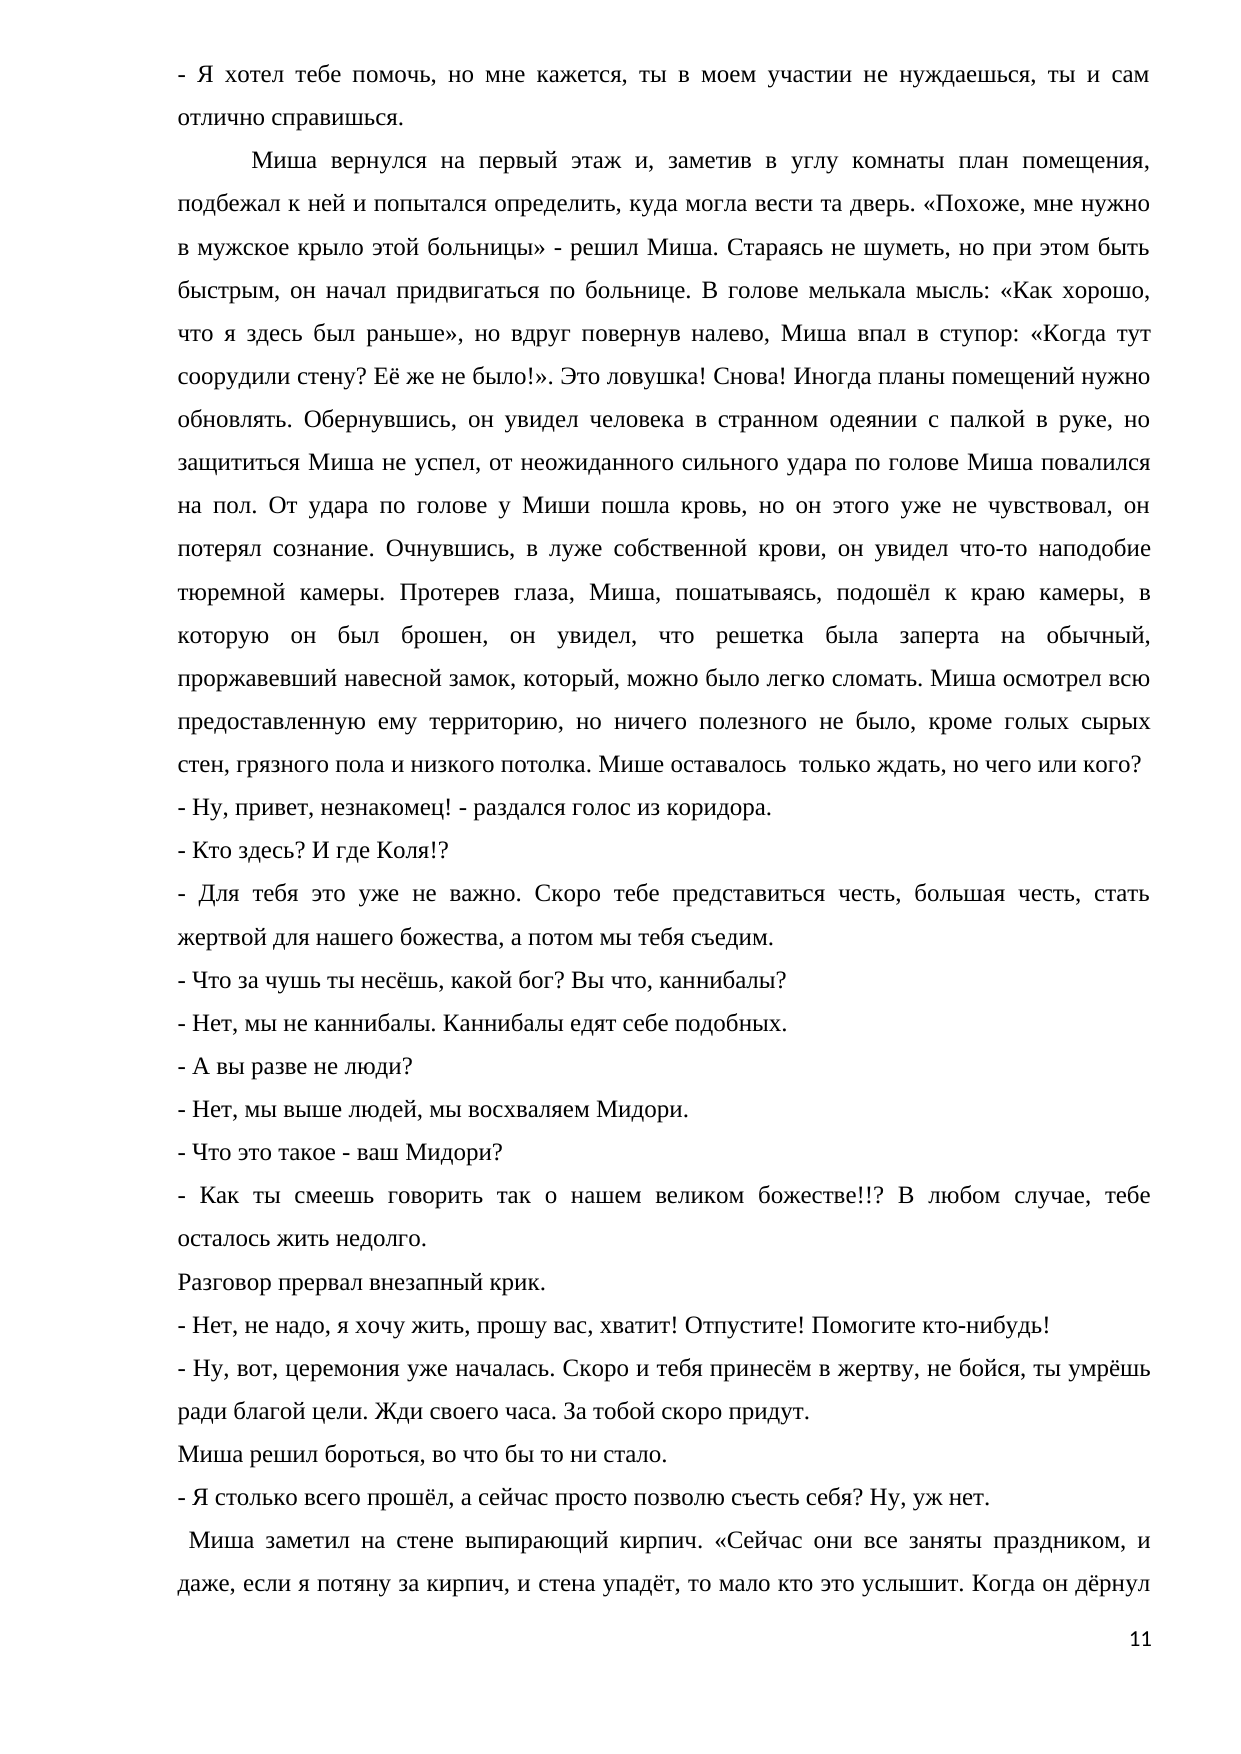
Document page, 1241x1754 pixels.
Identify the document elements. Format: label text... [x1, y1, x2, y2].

text - Кто здесь? И где Коля!? [177, 835, 1152, 864]
text - Что за чушь ты несёшь, какой бог? Вы что, каннибалы? [177, 965, 1152, 993]
text - Ну, вот, церемония уже началась. Скоро и тебя принесём в жертву, не бойся, ты умрёшь ради благой цели. Жди своего часа. За тобой скоро придут. [177, 1353, 1152, 1425]
text Миша решил бороться, во что бы то ни стало. [177, 1439, 1152, 1468]
text Миша вернулся на первый этаж и, заметив в углу комнаты план помещения, подбежал к ней и попытался определить, куда могла вести та дверь. «Похоже, мне нужно в мужское крыло этой больницы» - решил Миша. Стараясь не шуметь, но при этом быть быстрым, он начал придвигаться по больнице. В голове мелькала мысль: «Как хорошо, что я здесь был раньше», но вдруг повернув налево, Миша впал в ступор: «Когда тут соорудили стену? Её же не было!». Это ловушка! Снова! Иногда планы помещений нужно обновлять. Обернувшись, он увидел человека в странном одеянии с палкой в руке, но защититься Миша не успел, от неожиданного сильного удара по голове Миша повалился на пол. От удара по голове у Миши пошла кровь, но он этого уже не чувствовал, он потерял сознание. Очнувшись, в луже собственной крови, он увидел что-то наподобие тюремной камеры. Протерев глаза, Миша, пошатываясь, подошёл к краю камеры, в которую он был брошен, он увидел, что решетка была заперта на обычный, проржавевший навесной замок, который, можно было легко сломать. Миша осмотрел всю предоставленную ему территорию, но ничего полезного не было, кроме голых сырых стен, грязного пола и низкого потолка. Мише оставалось только ждать, но чего или кого? [177, 145, 1152, 778]
text - Для тебя это уже не важно. Скоро тебе представиться честь, большая честь, стать жертвой для нашего божества, а потом мы тебя съедим. [177, 878, 1152, 950]
text - Нет, не надо, я хочу жить, прошу вас, хватит! Отпустите! Помогите кто-нибудь! [177, 1310, 1152, 1338]
text - Нет, мы выше людей, мы восхваляем Мидори. [177, 1094, 1152, 1123]
text - Что это такое - ваш Мидори? [177, 1137, 1152, 1166]
text - Как ты смеешь говорить так о нашем великом божестве!!? В любом случае, тебе осталось жить недолго. [177, 1180, 1152, 1252]
text - Ну, привет, незнакомец! - раздался голос из коридора. [177, 792, 1152, 821]
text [177, 1525, 1152, 1597]
text - А вы разве не люди? [177, 1051, 1152, 1080]
text - Нет, мы не каннибалы. Каннибалы едят себе подобных. [177, 1008, 1152, 1037]
text - Я хотел тебе помочь, но мне кажется, ты в моем участии не нуждаешься, ты и сам отлично справишься. [177, 59, 1152, 131]
text - Я столько всего прошёл, а сейчас просто позволю съесть себя? Ну, уж нет. [177, 1482, 1152, 1511]
text Разговор прервал внезапный крик. [177, 1267, 1152, 1295]
